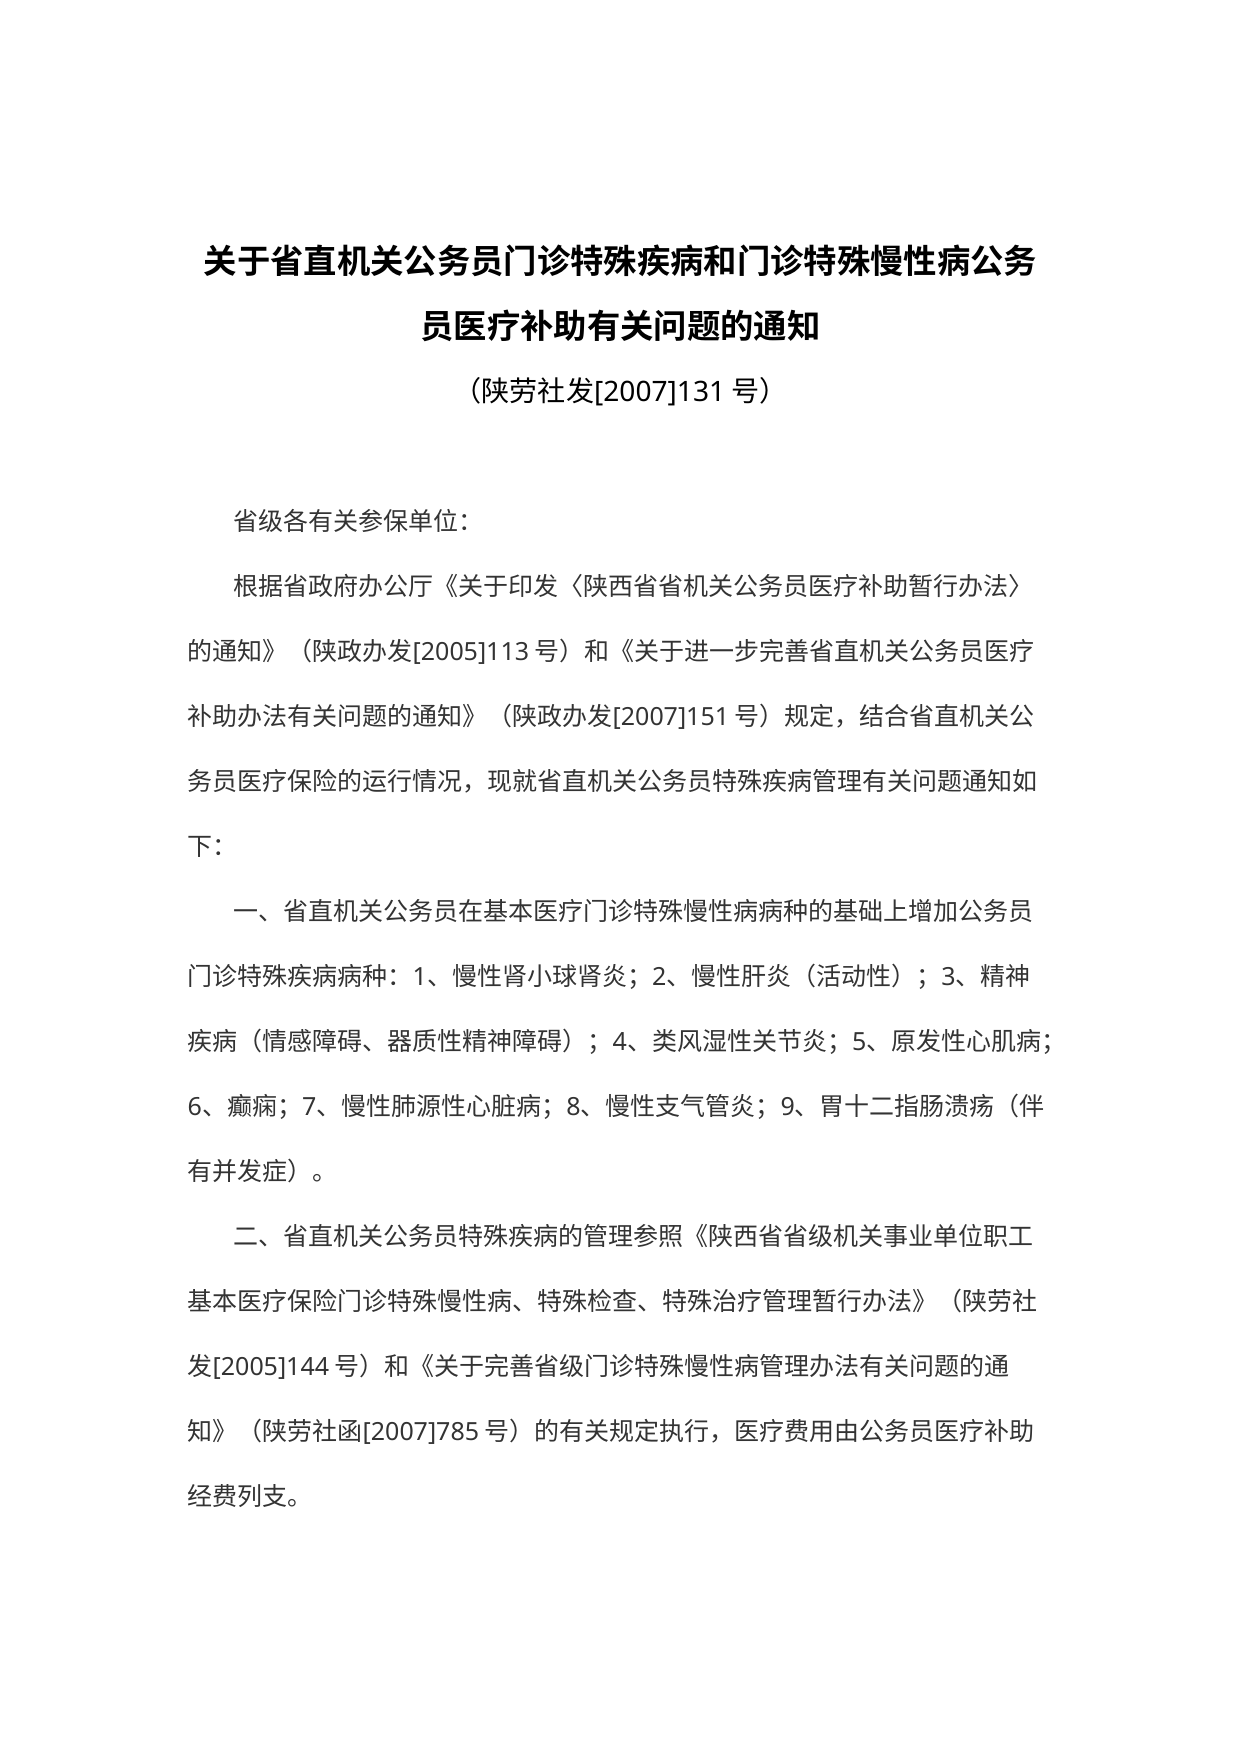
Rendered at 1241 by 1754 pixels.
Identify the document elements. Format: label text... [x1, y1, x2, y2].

text （陕劳社发[2007]131号） [187, 357, 1053, 422]
text 省级各有关参保单位： [187, 487, 1053, 552]
text 一、省直机关公务员在基本医疗门诊特殊慢性病病种的基础上增加公务员门诊特殊疾病病种：1、慢性肾小球肾炎；2、慢性肝炎（活动性）；3、精神疾病（情感障碍、器质性精神障碍）；4、类风湿性关节炎；5、原发性心肌病；6、癫痫；7、慢性肺源性心脏病；8、慢性支气管炎；9、胃十二指肠溃疡（伴有并发症）。 [187, 877, 1053, 1202]
text 二、省直机关公务员特殊疾病的管理参照《陕西省省级机关事业单位职工基本医疗保险门诊特殊慢性病、特殊检查、特殊治疗管理暂行办法》（陕劳社发[2005]144号）和《关于完善省级门诊特殊慢性病管理办法有关问题的通知》（陕劳社函[2007]785号）的有关规定执行，医疗费用由公务员医疗补助经费列支。 [187, 1202, 1053, 1527]
text 关于省直机关公务员门诊特殊疾病和门诊特殊慢性病公务员医疗补助有关问题的通知 [187, 227, 1053, 357]
text 根据省政府办公厅《关于印发〈陕西省省机关公务员医疗补助暂行办法〉的通知》（陕政办发[2005]113号）和《关于进一步完善省直机关公务员医疗补助办法有关问题的通知》（陕政办发[2007]151号）规定，结合省直机关公务员医疗保险的运行情况，现就省直机关公务员特殊疾病管理有关问题通知如下： [187, 552, 1053, 877]
